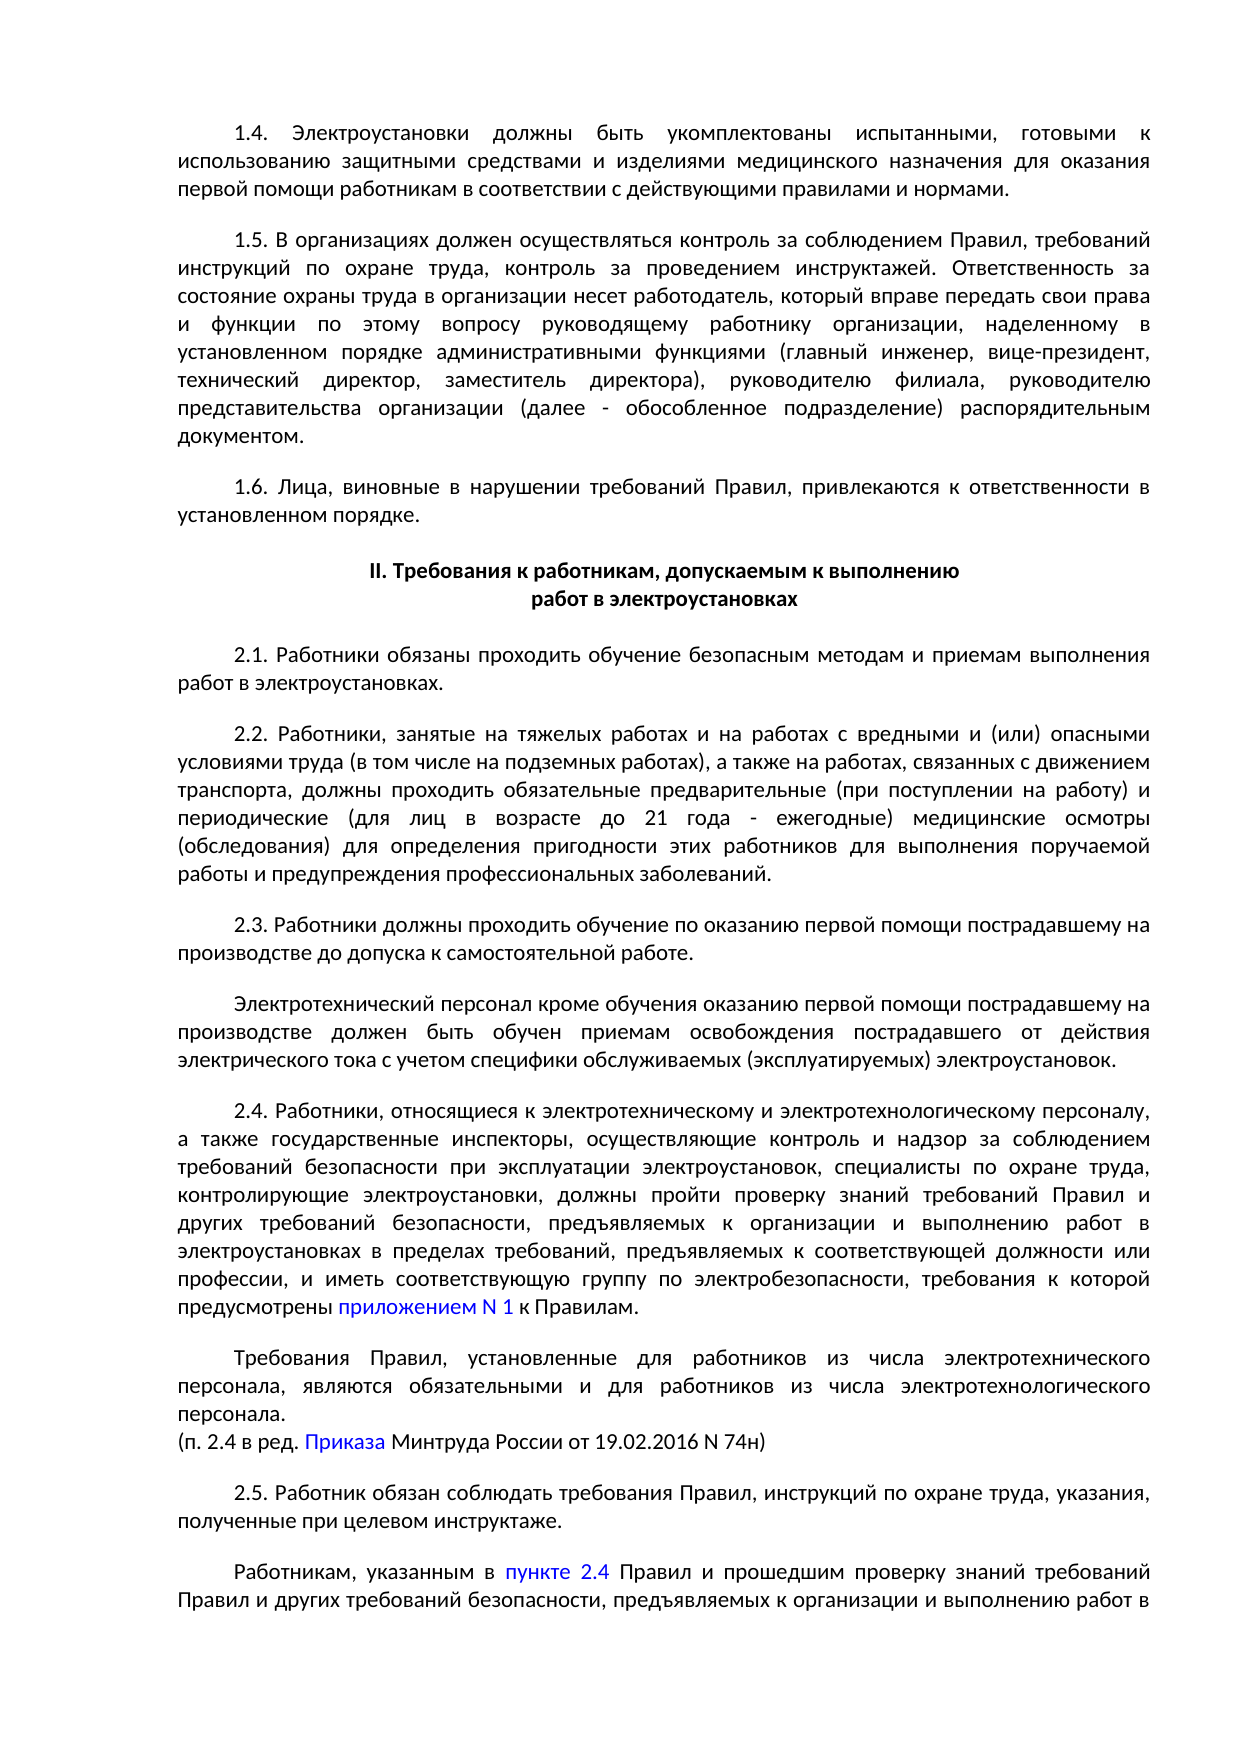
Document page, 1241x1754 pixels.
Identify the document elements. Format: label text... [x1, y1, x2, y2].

text 2.4. Работники, относящиеся к электротехническому и электротехнологическому персоналу, а также государственные инспекторы, осуществляющие контроль и надзор за соблюдением требований безопасности при эксплуатации электроустановок, специалисты по охране труда, контролирующие электроустановки, должны пройти проверку знаний требований Правил и других требований безопасности, предъявляемых к организации и выполнению работ в электроустановках в пределах требований, предъявляемых к соответствующей должности или профессии, и иметь соответствующую группу по электробезопасности, требования к которой предусмотрены приложением N 1 к Правилам. [177, 1096, 1152, 1320]
text 1.6. Лица, виновные в нарушении требований Правил, привлекаются к ответственности в установленном порядке. [177, 472, 1152, 528]
text 2.3. Работники должны проходить обучение по оказанию первой помощи пострадавшему на производстве до допуска к самостоятельной работе. [177, 910, 1152, 966]
text 2.2. Работники, занятые на тяжелых работах и на работах с вредными и (или) опасными условиями труда (в том числе на подземных работах), а также на работах, связанных с движением транспорта, должны проходить обязательные предварительные (при поступлении на работу) и периодические (для лиц в возрасте до 21 года - ежегодные) медицинские осмотры (обследования) для определения пригодности этих работников для выполнения поручаемой работы и предупреждения профессиональных заболеваний. [177, 719, 1152, 887]
text Требования Правил, установленные для работников из числа электротехнического персонала, являются обязательными и для работников из числа электротехнологического персонала. [177, 1343, 1152, 1427]
text Электротехнический персонал кроме обучения оказанию первой помощи пострадавшему на производстве должен быть обучен приемам освобождения пострадавшего от действия электрического тока с учетом специфики обслуживаемых (эксплуатируемых) электроустановок. [177, 989, 1152, 1073]
text (п. 2.4 в ред. Приказа Минтруда России от 19.02.2016 N 74н) [177, 1427, 1152, 1455]
text 2.5. Работник обязан соблюдать требования Правил, инструкций по охране труда, указания, полученные при целевом инструктаже. [177, 1478, 1152, 1534]
text 2.1. Работники обязаны проходить обучение безопасным методам и приемам выполнения работ в электроустановках. [177, 640, 1152, 696]
title II. Требования к работникам, допускаемым к выполнению [177, 556, 1152, 584]
text 1.5. В организациях должен осуществляться контроль за соблюдением Правил, требований инструкций по охране труда, контроль за проведением инструктажей. Ответственность за состояние охраны труда в организации несет работодатель, который вправе передать свои права и функции по этому вопросу руководящему работнику организации, наделенному в установленном порядке административными функциями (главный инженер, вице-президент, технический директор, заместитель директора), руководителю филиала, руководителю представительства организации (далее - обособленное подразделение) распорядительным документом. [177, 225, 1152, 449]
text 1.4. Электроустановки должны быть укомплектованы испытанными, готовыми к использованию защитными средствами и изделиями медицинского назначения для оказания первой помощи работникам в соответствии с действующими правилами и нормами. [177, 118, 1152, 202]
title работ в электроустановках [177, 584, 1152, 612]
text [177, 1557, 1152, 1613]
